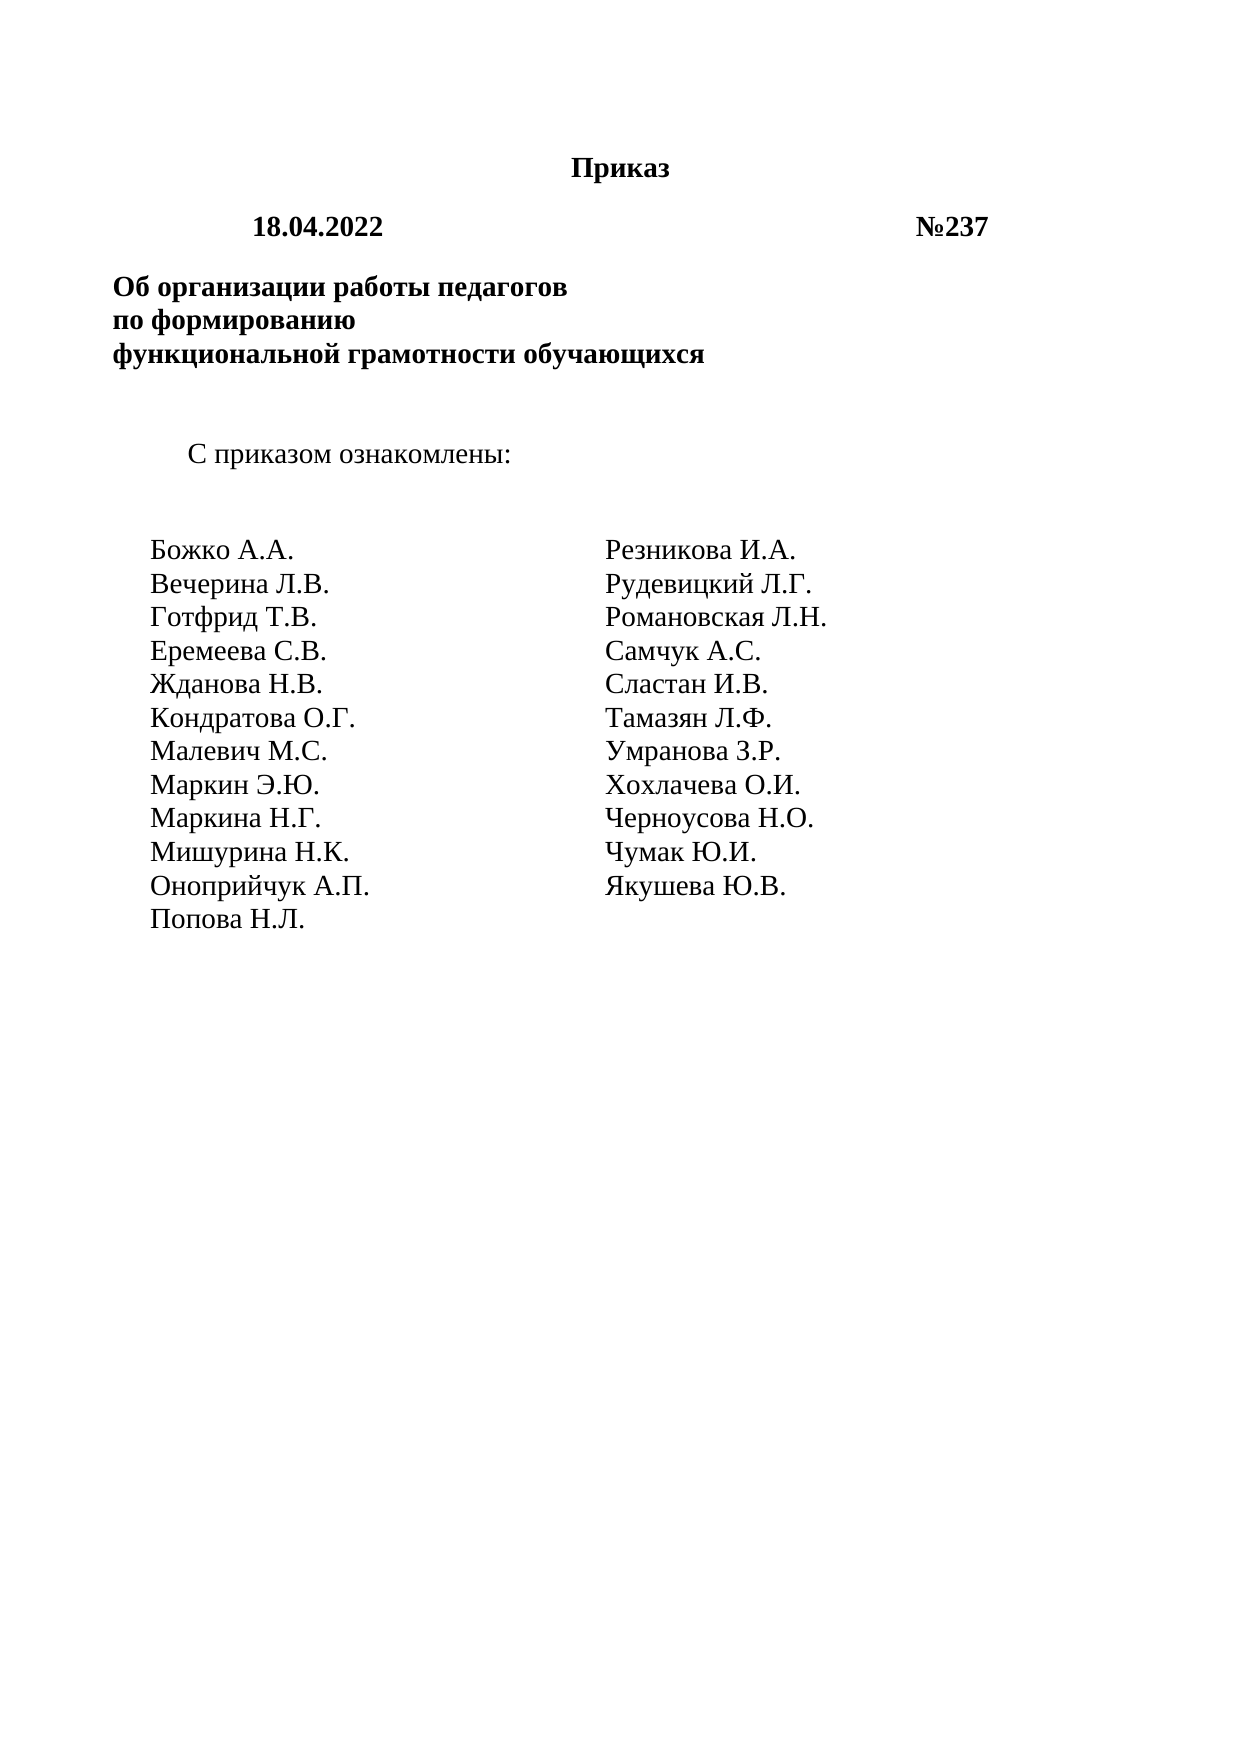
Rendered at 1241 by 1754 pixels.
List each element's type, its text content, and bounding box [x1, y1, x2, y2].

table_header Божко А.А. Вечерина Л.В. Готфрид Т.В. Еремеева С.В. Жданова Н.В. Кондратова О.Г. Малевич М.С. Маркин Э.Ю. Маркина Н.Г. Мишурина Н.К. Оноприйчук А.П. Попова Н.Л. [101, 499, 556, 968]
text 18.04.2022 №237 [112, 209, 1128, 243]
text Приказ [112, 150, 1128, 183]
table_header Резникова И.А. Рудевицкий Л.Г. Романовская Л.Н. Самчук А.С. Сластан И.В. Тамазян Л.Ф. Умранова З.Р. Хохлачева О.И. Черноусова Н.О. Чумак Ю.И. Якушева Ю.В. [556, 499, 1139, 968]
text по формированию [112, 302, 1128, 336]
list С приказом ознакомлены: [187, 436, 1128, 470]
text Об организации работы педагогов [112, 269, 1128, 302]
text функциональной грамотности обучающихся [112, 336, 1128, 369]
